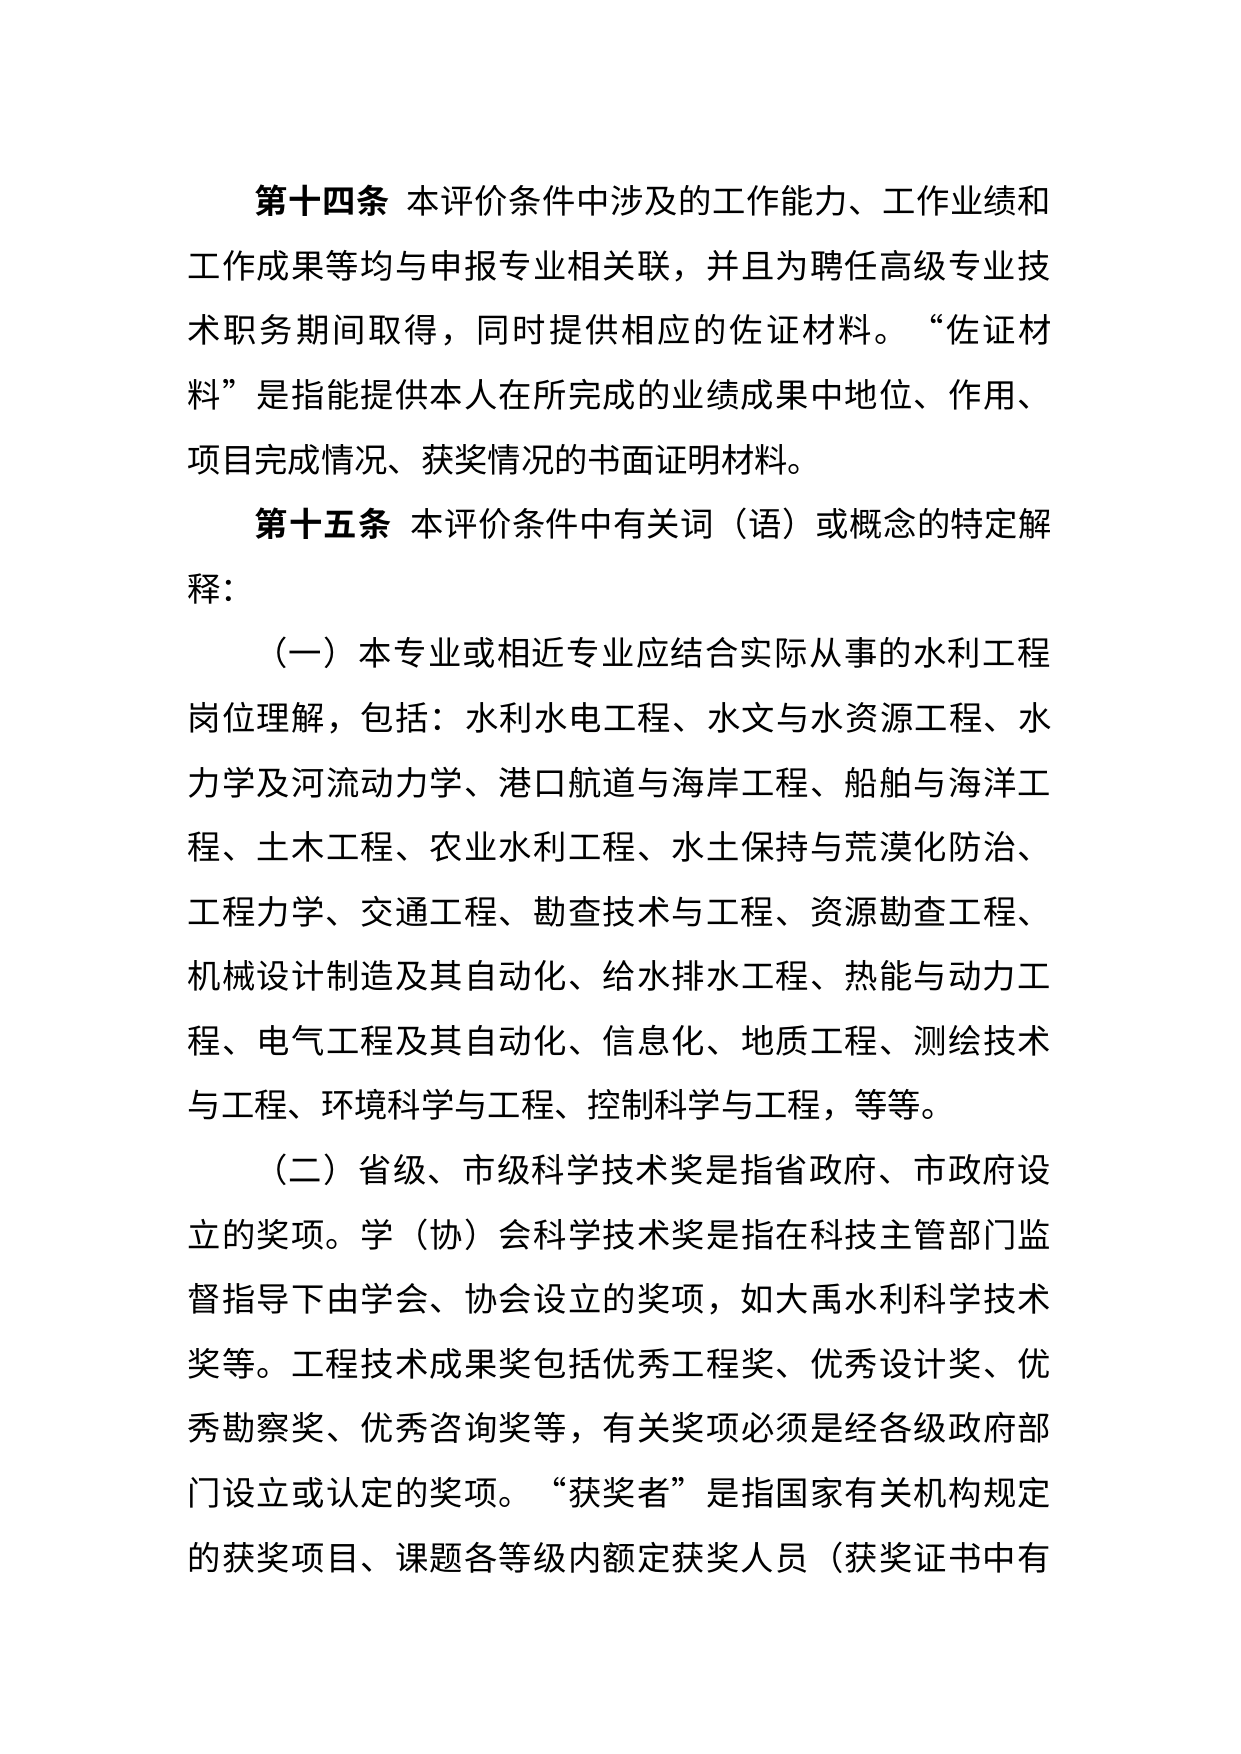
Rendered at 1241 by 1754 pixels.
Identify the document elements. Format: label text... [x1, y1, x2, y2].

list 第十五条 本评价条件中有关词（语）或概念的特定解释： [187, 485, 1053, 614]
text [187, 1131, 1053, 1583]
text （一）本专业或相近专业应结合实际从事的水利工程岗位理解，包括：水利水电工程、水文与水资源工程、水力学及河流动力学、港口航道与海岸工程、船舶与海洋工程、土木工程、农业水利工程、水土保持与荒漠化防治、工程力学、交通工程、勘查技术与工程、资源勘查工程、机械设计制造及其自动化、给水排水工程、热能与动力工程、电气工程及其自动化、信息化、地质工程、测绘技术与工程、环境科学与工程、控制科学与工程，等等。 [187, 614, 1053, 1131]
list 第十四条 本评价条件中涉及的工作能力、工作业绩和工作成果等均与申报专业相关联，并且为聘任高级专业技术职务期间取得，同时提供相应的佐证材料。“佐证材料”是指能提供本人在所完成的业绩成果中地位、作用、项目完成情况、获奖情况的书面证明材料。 [187, 162, 1053, 485]
